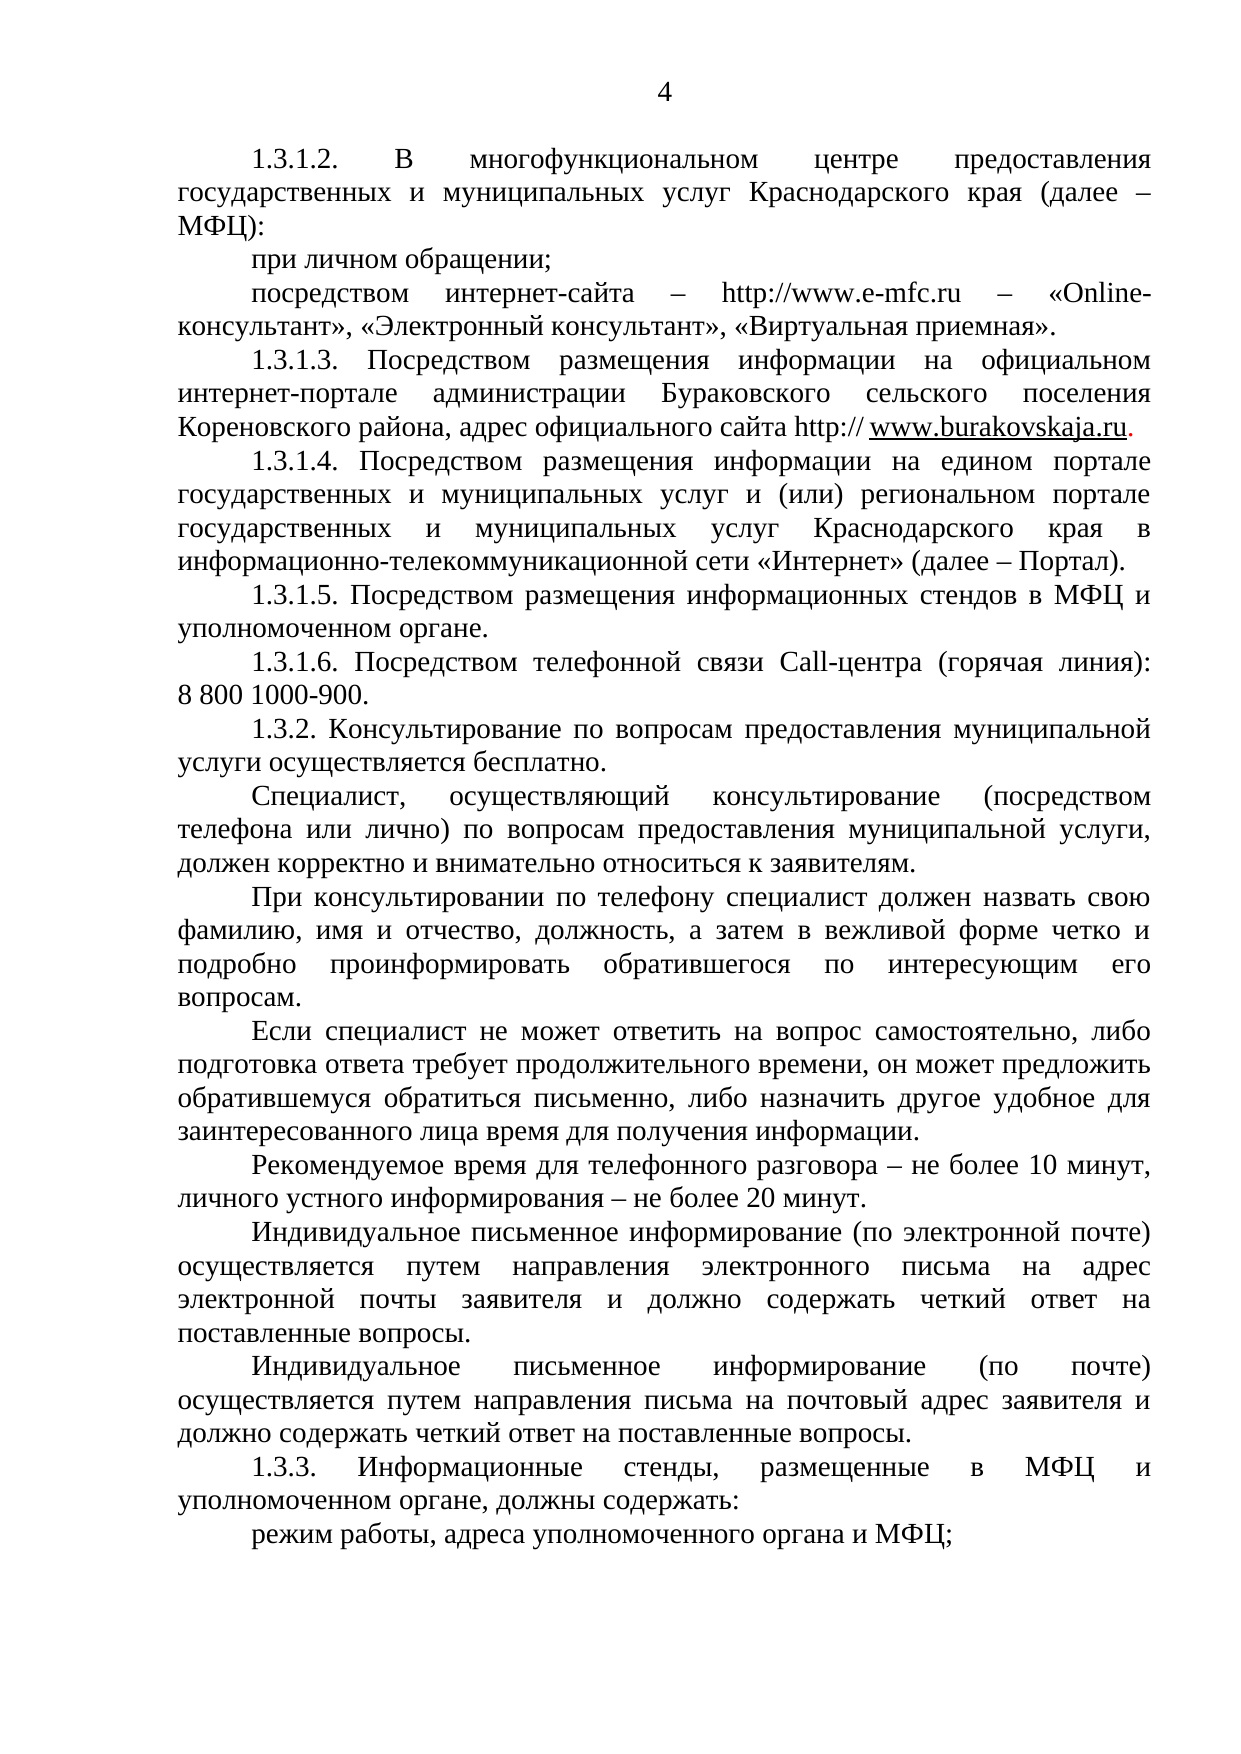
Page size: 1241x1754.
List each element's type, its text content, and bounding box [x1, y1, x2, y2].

text 1.3.2. Консультирование по вопросам предоставления муниципальной услуги осуществляется бесплатно. [177, 711, 1152, 778]
text Рекомендуемое время для телефонного разговора – не более 10 минут, личного устного информирования – не более 20 минут. [177, 1147, 1152, 1214]
text 1.3.1.4. Посредством размещения информации на едином портале государственных и муниципальных услуг и (или) региональном портале государственных и муниципальных услуг Краснодарского края в информационно-телекоммуникационной сети «Интернет» (далее – Портал). [177, 443, 1152, 577]
text 1.3.1.5. Посредством размещения информационных стендов в МФЦ и уполномоченном органе. [177, 577, 1152, 644]
text Если специалист не может ответить на вопрос самостоятельно, либо подготовка ответа требует продолжительного времени, он может предложить обратившемуся обратиться письменно, либо назначить другое удобное для заинтересованного лица время для получения информации. [177, 1013, 1152, 1147]
text Индивидуальное письменное информирование (по почте) осуществляется путем направления письма на почтовый адрес заявителя и должно содержать четкий ответ на поставленные вопросы. [177, 1348, 1152, 1449]
text Специалист, осуществляющий консультирование (посредством телефона или лично) по вопросам предоставления муниципальной услуги, должен корректно и внимательно относиться к заявителям. [177, 778, 1152, 879]
text При консультировании по телефону специалист должен назвать свою фамилию, имя и отчество, должность, а затем в вежливой форме четко и подробно проинформировать обратившегося по интересующим его вопросам. [177, 879, 1152, 1013]
text Индивидуальное письменное информирование (по электронной почте) осуществляется путем направления электронного письма на адрес электронной почты заявителя и должно содержать четкий ответ на поставленные вопросы. [177, 1214, 1152, 1348]
text 1.3.1.3. Посредством размещения информации на официальном интернет-портале администрации Бураковского сельского поселения Кореновского района, адрес официального сайта http:// www.burakovskaja.ru. [177, 342, 1152, 443]
text при личном обращении; [177, 241, 1152, 275]
text 1.3.1.2. В многофункциональном центре предоставления государственных и муниципальных услуг Краснодарского края (далее –МФЦ): [177, 141, 1152, 241]
text режим работы, адреса уполномоченного органа и МФЦ; [177, 1516, 1152, 1549]
text 1.3.3. Информационные стенды, размещенные в МФЦ и уполномоченном органе, должны содержать: [177, 1449, 1152, 1516]
text посредством интернет-сайта – http://www.e-mfc.ru – «Online-консультант», «Электронный консультант», «Виртуальная приемная». [177, 275, 1152, 342]
text 1.3.1.6. Посредством телефонной связи Call-центра (горячая линия): 8 800 1000-900. [177, 644, 1152, 711]
